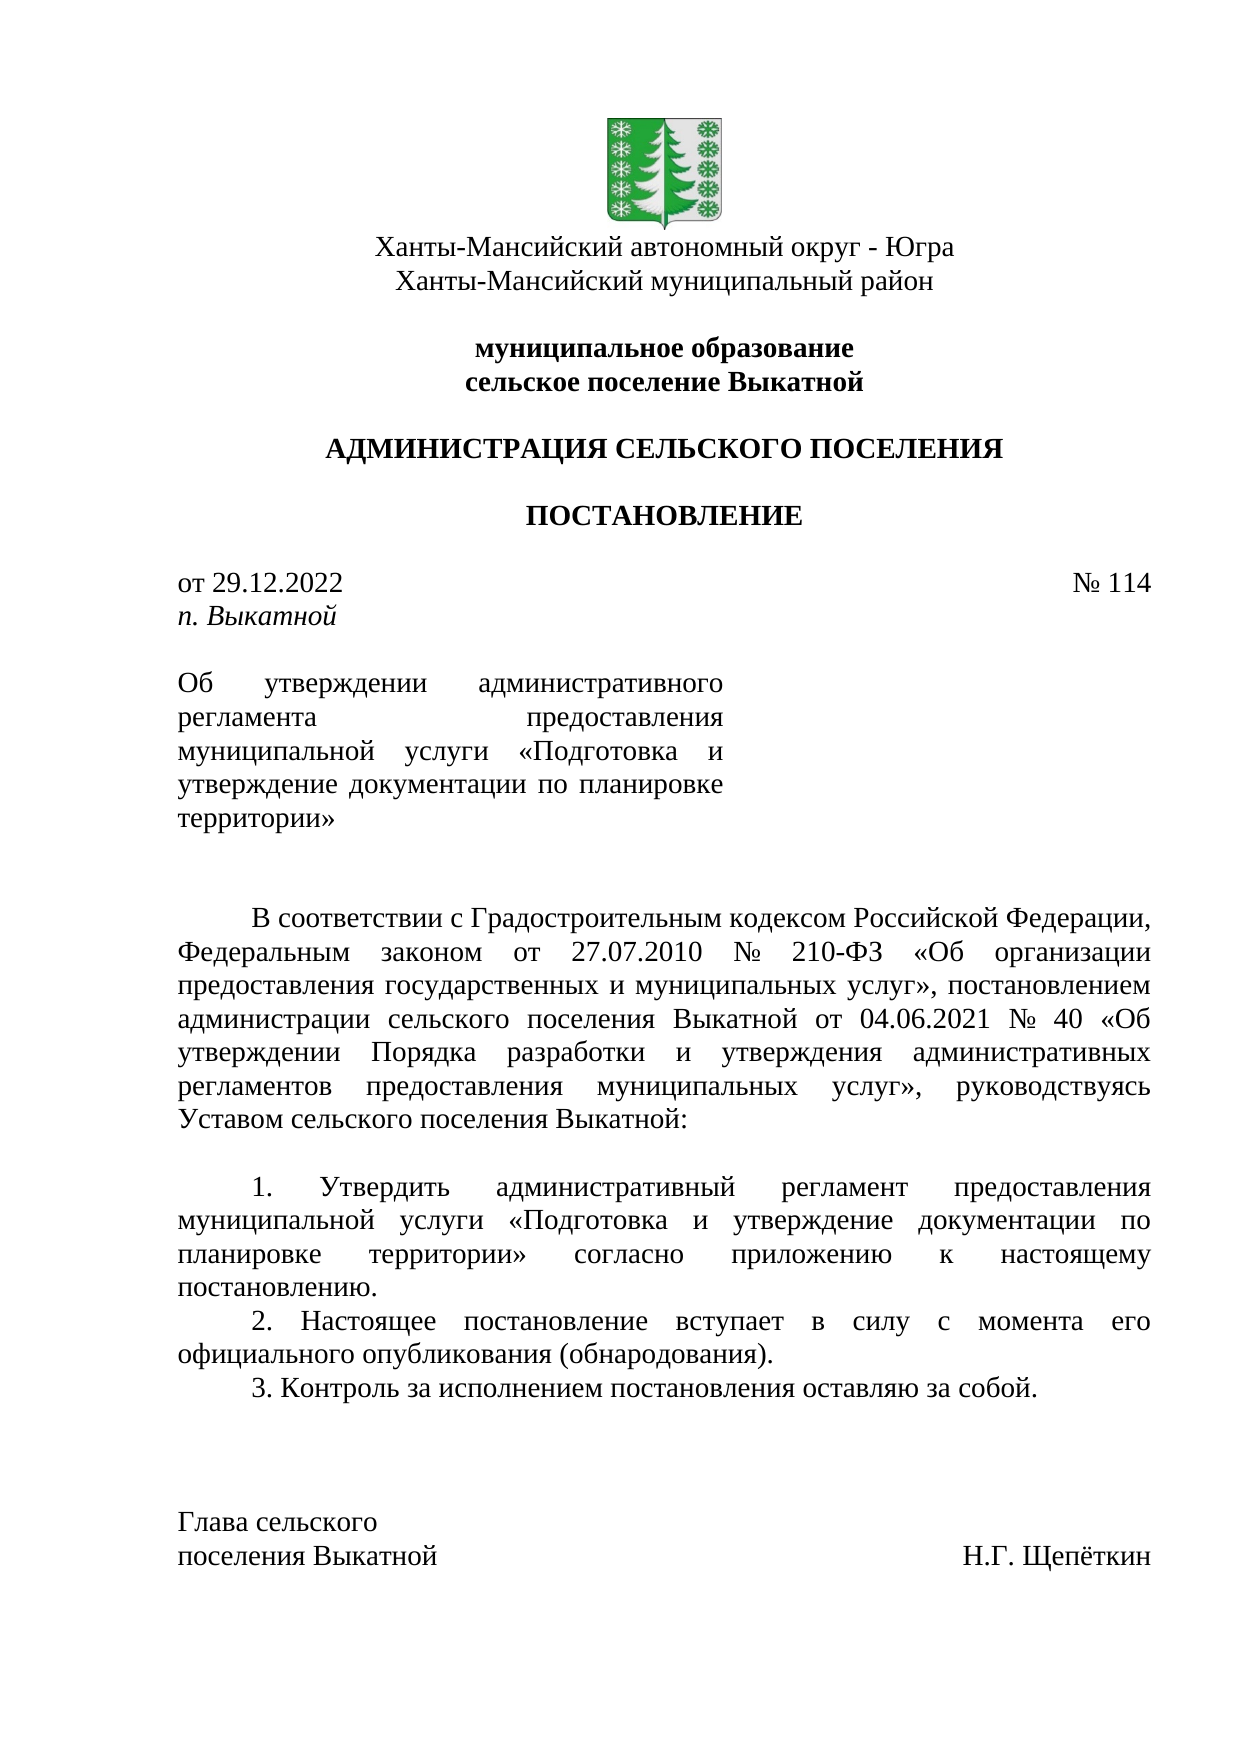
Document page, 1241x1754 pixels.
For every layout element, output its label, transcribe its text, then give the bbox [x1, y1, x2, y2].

text Об утверждении административного регламента предоставления муниципальной услуги «Подготовка и утверждение документации по планировке территории» [177, 666, 723, 833]
text Ханты-Мансийский автономный округ - Югра [177, 229, 1152, 263]
text ПОСТАНОВЛЕНИЕ [177, 498, 1152, 531]
text сельское поселение Выкатной [177, 364, 1152, 397]
text В соответствии с Градостроительным кодексом Российской Федерации, Федеральным законом от 27.07.2010 № 210-ФЗ «Об организации предоставления государственных и муниципальных услуг», постановлением администрации сельского поселения Выкатной от 04.06.2021 № 40 «Об утверждении Порядка разработки и утверждения административных регламентов предоставления муниципальных услуг», руководствуясь Уставом сельского поселения Выкатной: [177, 900, 1152, 1135]
text 2. Настоящее постановление вступает в силу с момента его официального опубликования (обнародования). [177, 1303, 1152, 1370]
picture [607, 118, 722, 230]
text Глава сельского [177, 1504, 1152, 1538]
text поселения Выкатной Н.Г. Щепёткин [177, 1538, 1152, 1571]
text от 29.12.2022 № 114 п. Выкатной [177, 565, 1152, 632]
text 1. Утвердить административный регламент предоставления муниципальной услуги «Подготовка и утверждение документации по планировке территории» согласно приложению к настоящему постановлению. [177, 1169, 1152, 1303]
text муниципальное образование [177, 330, 1152, 364]
text АДМИНИСТРАЦИЯ СЕЛЬСКОГО ПОСЕЛЕНИЯ [177, 431, 1152, 464]
text Ханты-Мансийский муниципальный район [177, 263, 1152, 297]
text 3. Контроль за исполнением постановления оставляю за собой. [177, 1370, 1152, 1403]
